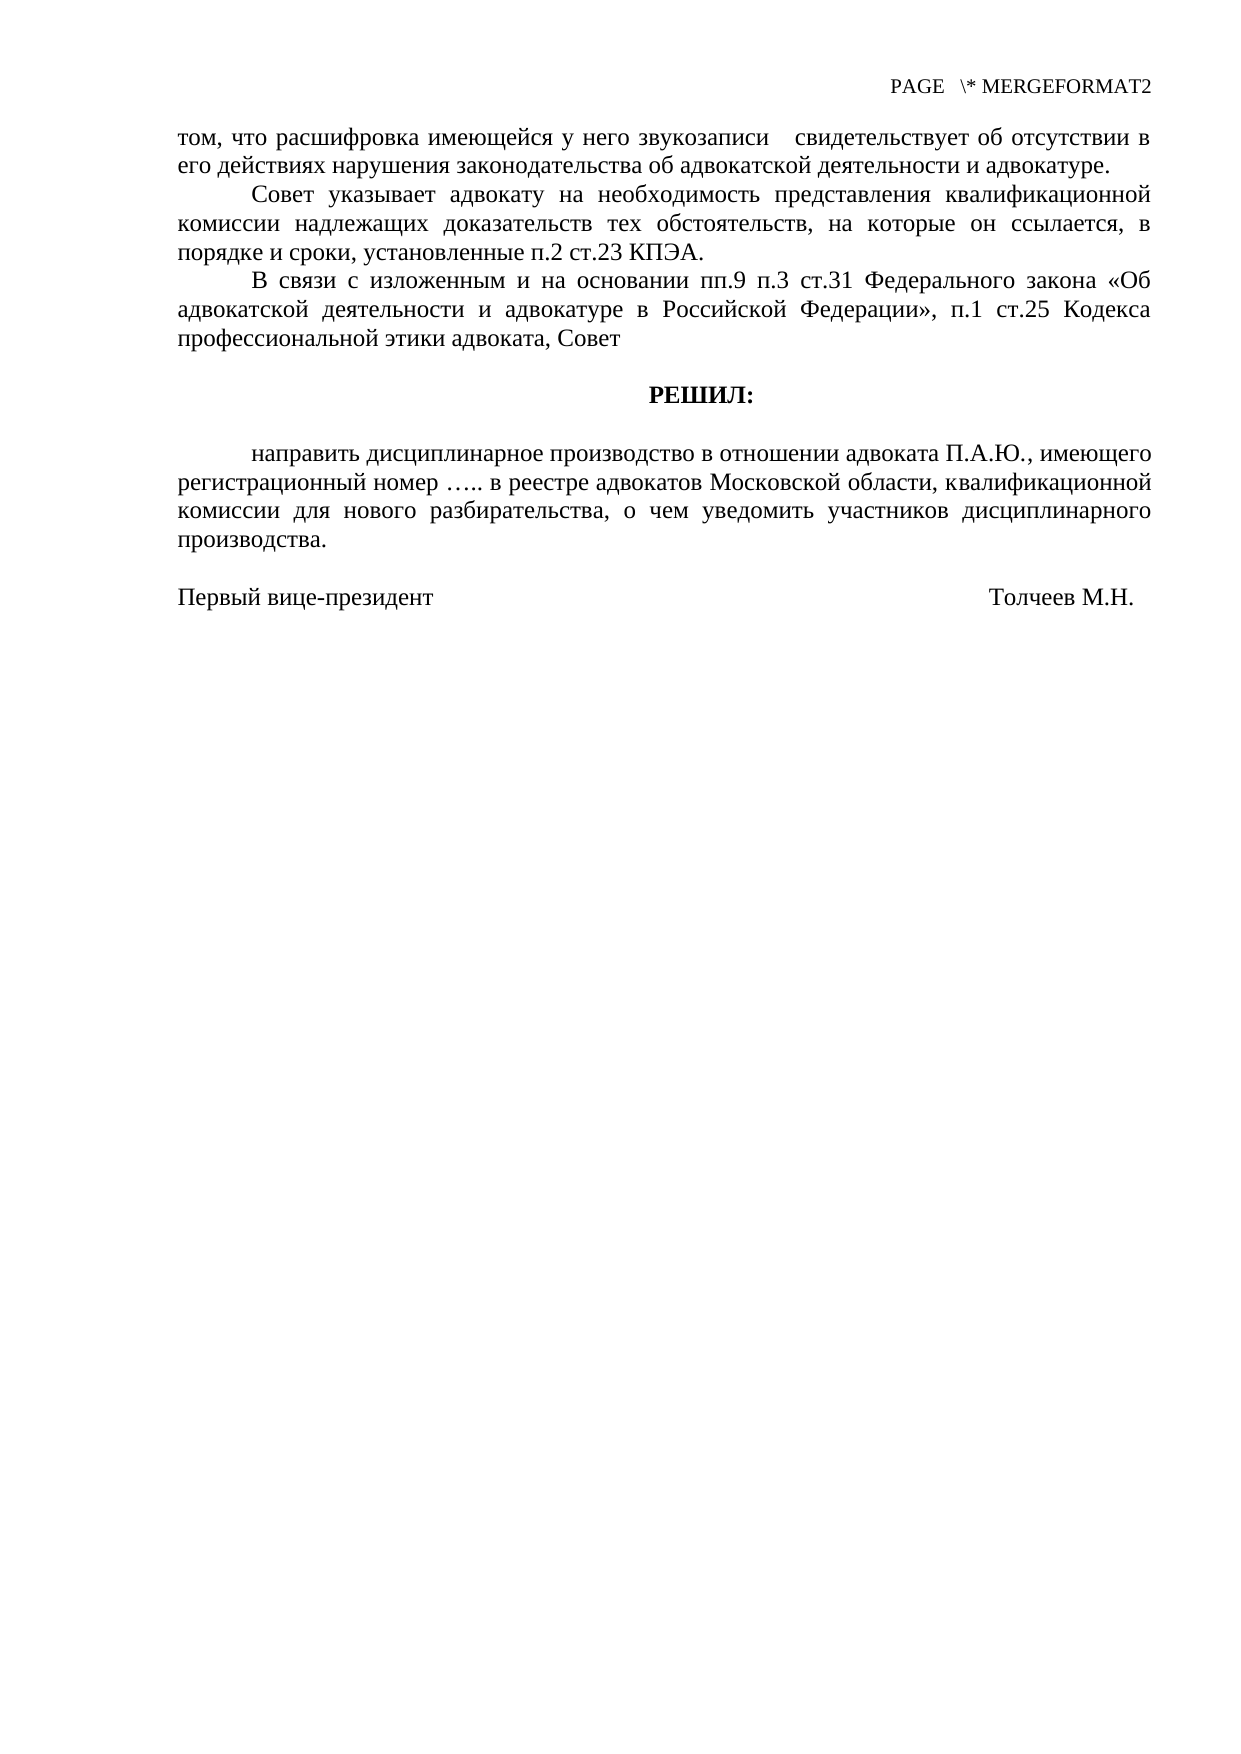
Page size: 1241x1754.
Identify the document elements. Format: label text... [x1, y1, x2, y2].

text РЕШИЛ: [177, 381, 1152, 409]
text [177, 122, 1152, 179]
text Первый вице-президент Толчеев М.Н. [177, 582, 1152, 611]
text Совет указывает адвокату на необходимость представления квалификационной комиссии надлежащих доказательств тех обстоятельств, на которые он ссылается, в порядке и сроки, установленные п.2 ст.23 КПЭА. [177, 179, 1152, 266]
text направить дисциплинарное производство в отношении адвоката П.А.Ю., имеющего регистрационный номер ….. в реестре адвокатов Московской области, квалификационной комиссии для нового разбирательства, о чем уведомить участников дисциплинарного производства. [177, 438, 1152, 553]
text В связи с изложенным и на основании пп.9 п.3 ст.31 Федерального закона «Об адвокатской деятельности и адвокатуре в Российской Федерации», п.1 ст.25 Кодекса профессиональной этики адвоката, Совет [177, 266, 1152, 352]
